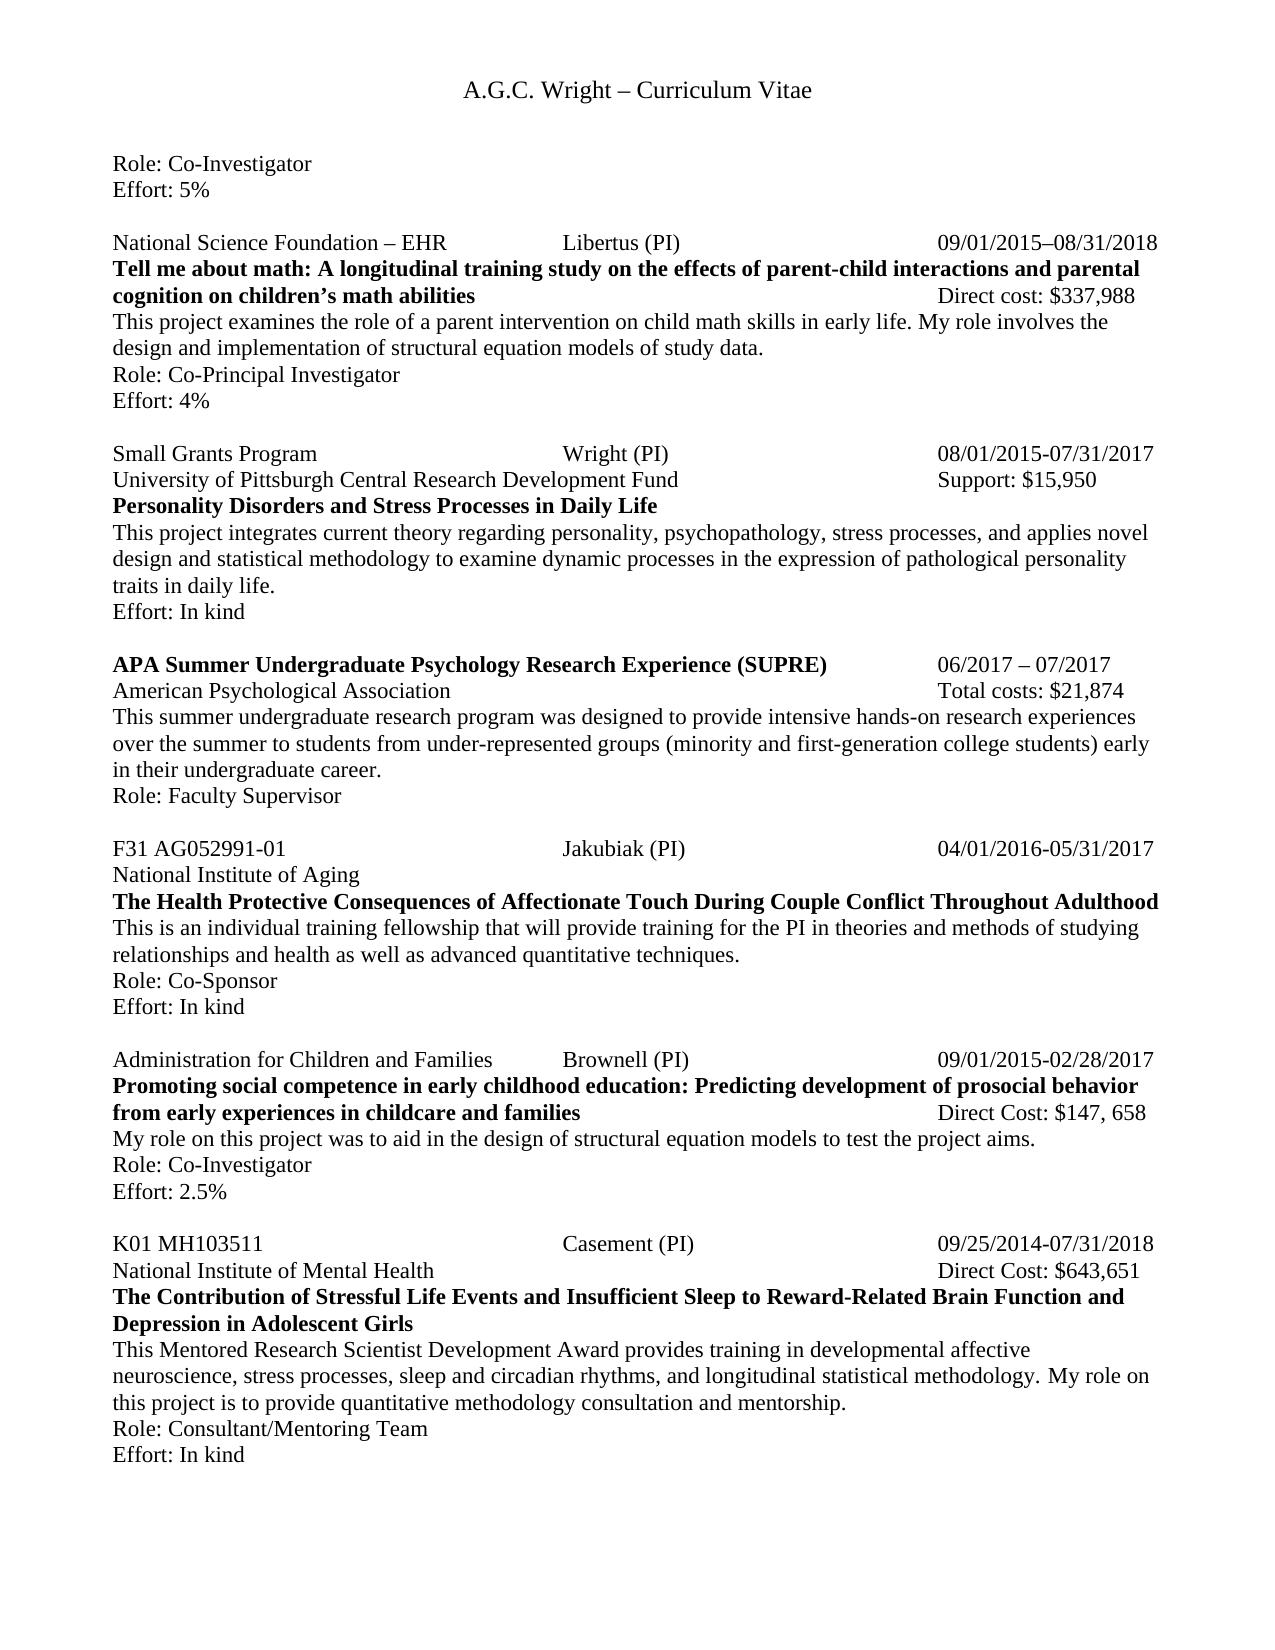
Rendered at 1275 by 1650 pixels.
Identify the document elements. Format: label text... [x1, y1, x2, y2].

text The Health Protective Consequences of Affectionate Touch During Couple Conflict Throughout Adulthood [112, 888, 1162, 914]
text University of Pittsburgh Central Research Development Fund Support: $15,950 [112, 466, 1162, 493]
text Effort: In kind [112, 598, 1162, 624]
text Role: Co-Investigator [112, 150, 1162, 176]
text F31 AG052991-01 Jakubiak (PI) 04/01/2016-05/31/2017 [112, 835, 1162, 862]
text K01 MH103511 Casement (PI) 09/25/2014-07/31/2018 [112, 1231, 1162, 1257]
text This is an individual training fellowship that will provide training for the PI in theories and methods of studying relationships and health as well as advanced quantitative techniques. [112, 914, 1162, 967]
text Effort: 2.5% [112, 1178, 1162, 1204]
text This summer undergraduate research program was designed to provide intensive hands-on research experiences over the summer to students from under-represented groups (minority and first-generation college students) early in their undergraduate career. Role: Faculty Supervisor [112, 703, 1162, 809]
text APA Summer Undergraduate Psychology Research Experience (SUPRE) 06/2017 – 07/2017 [112, 651, 1162, 677]
text National Science Foundation – EHR Libertus (PI) 09/01/2015–08/31/2018 [112, 229, 1162, 255]
text Small Grants Program Wright (PI) 08/01/2015-07/31/2017 [112, 440, 1162, 466]
text Effort: In kind [112, 993, 1162, 1020]
text This Mentored Research Scientist Development Award provides training in developmental affective neuroscience, stress processes, sleep and circadian rhythms, and longitudinal statistical methodology. My role on this project is to provide quantitative methodology consultation and mentorship. [112, 1336, 1162, 1415]
text Role: Consultant/Mentoring Team [112, 1415, 1162, 1441]
text Administration for Children and Families Brownell (PI) 09/01/2015-02/28/2017 [112, 1046, 1162, 1072]
text American Psychological Association Total costs: $21,874 [112, 677, 1162, 703]
text Tell me about math: A longitudinal training study on the effects of parent-child interactions and parental cognition on children’s math abilities Direct cost: $337,988 [112, 255, 1162, 308]
text Role: Co-Investigator [112, 1151, 1162, 1178]
text My role on this project was to aid in the design of structural equation models to test the project aims. [112, 1125, 1162, 1151]
text This project examines the role of a parent intervention on child math skills in early life. My role involves the design and implementation of structural equation models of study data. [112, 308, 1162, 361]
text Role: Co-Principal Investigator [112, 361, 1162, 387]
text Effort: 5% [112, 176, 1162, 203]
text Effort: 4% [112, 387, 1162, 413]
text Personality Disorders and Stress Processes in Daily Life [112, 493, 1162, 519]
text The Contribution of Stressful Life Events and Insufficient Sleep to Reward-Related Brain Function and Depression in Adolescent Girls [112, 1283, 1162, 1336]
text Role: Co-Sponsor [112, 967, 1162, 993]
text This project integrates current theory regarding personality, psychopathology, stress processes, and applies novel design and statistical methodology to examine dynamic processes in the expression of pathological personality traits in daily life. [112, 519, 1162, 598]
text Effort: In kind [112, 1441, 1162, 1468]
text National Institute of Aging [112, 862, 1162, 888]
text National Institute of Mental Health Direct Cost: $643,651 [112, 1257, 1162, 1283]
text Promoting social competence in early childhood education: Predicting development of prosocial behavior from early experiences in childcare and families Direct Cost: $147, 658 [112, 1072, 1162, 1125]
